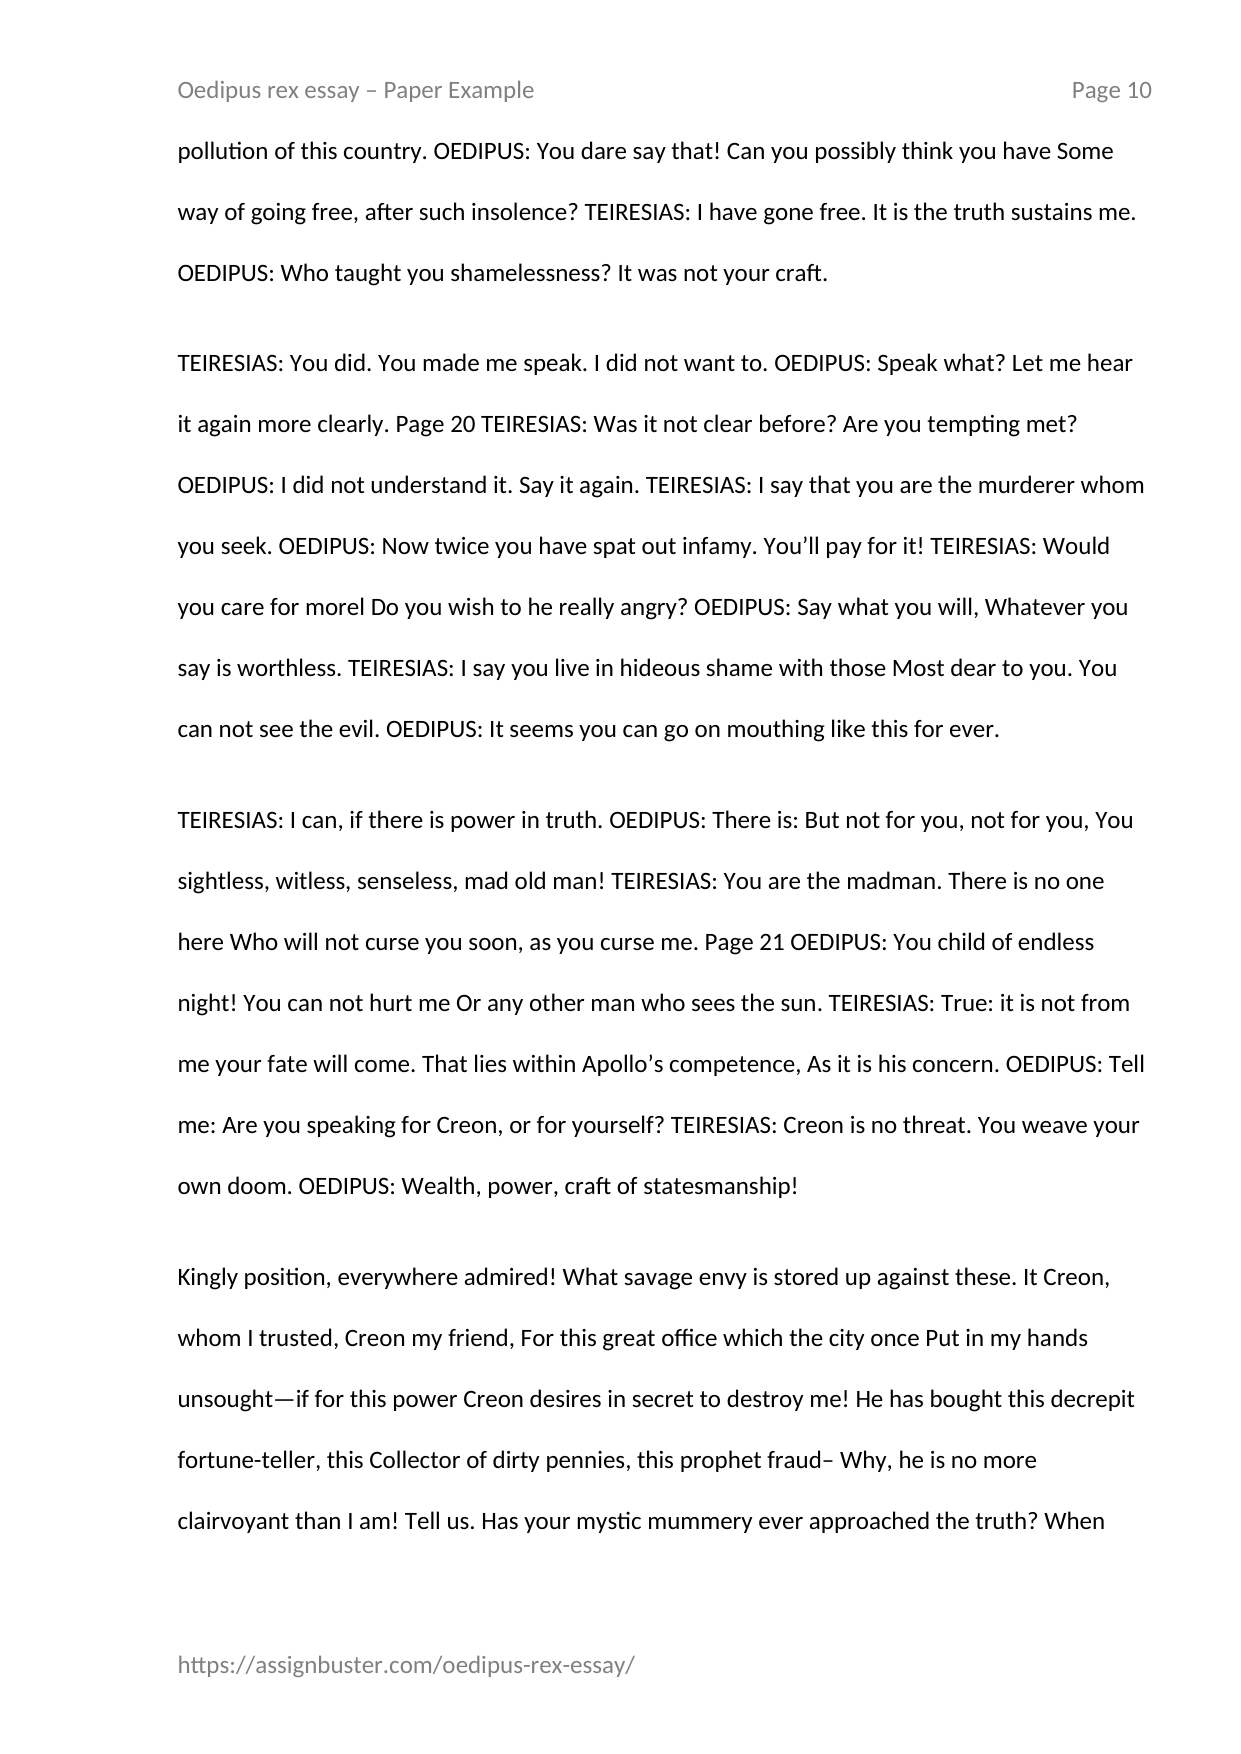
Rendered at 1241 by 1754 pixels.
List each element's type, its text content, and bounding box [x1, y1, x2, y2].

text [177, 1261, 1152, 1536]
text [177, 135, 1152, 287]
text TEIRESIAS: You did. You made me speak. I did not want to. OEDIPUS: Speak what? Let me hear it again more clearly. Page 20 TEIRESIAS: Was it not clear before? Are you tempting met? OEDIPUS: I did not understand it. Say it again. TEIRESIAS: I say that you are the murderer whom you seek. OEDIPUS: Now twice you have spat out infamy. You’ll pay for it! TEIRESIAS: Would you care for morel Do you wish to he really angry? OEDIPUS: Say what you will, Whatever you say is worthless. TEIRESIAS: I say you live in hideous shame with those Most dear to you. You can not see the evil. OEDIPUS: It seems you can go on mouthing like this for ever. [177, 347, 1152, 744]
text TEIRESIAS: I can, if there is power in truth. OEDIPUS: There is: But not for you, not for you, You sightless, witless, senseless, mad old man! TEIRESIAS: You are the madman. There is no one here Who will not curse you soon, as you curse me. Page 21 OEDIPUS: You child of endless night! You can not hurt me Or any other man who sees the sun. TEIRESIAS: True: it is not from me your fate will come. That lies within Apollo’s competence, As it is his concern. OEDIPUS: Tell me: Are you speaking for Creon, or for yourself? TEIRESIAS: Creon is no threat. You weave your own doom. OEDIPUS: Wealth, power, craft of statesmanship! [177, 804, 1152, 1201]
